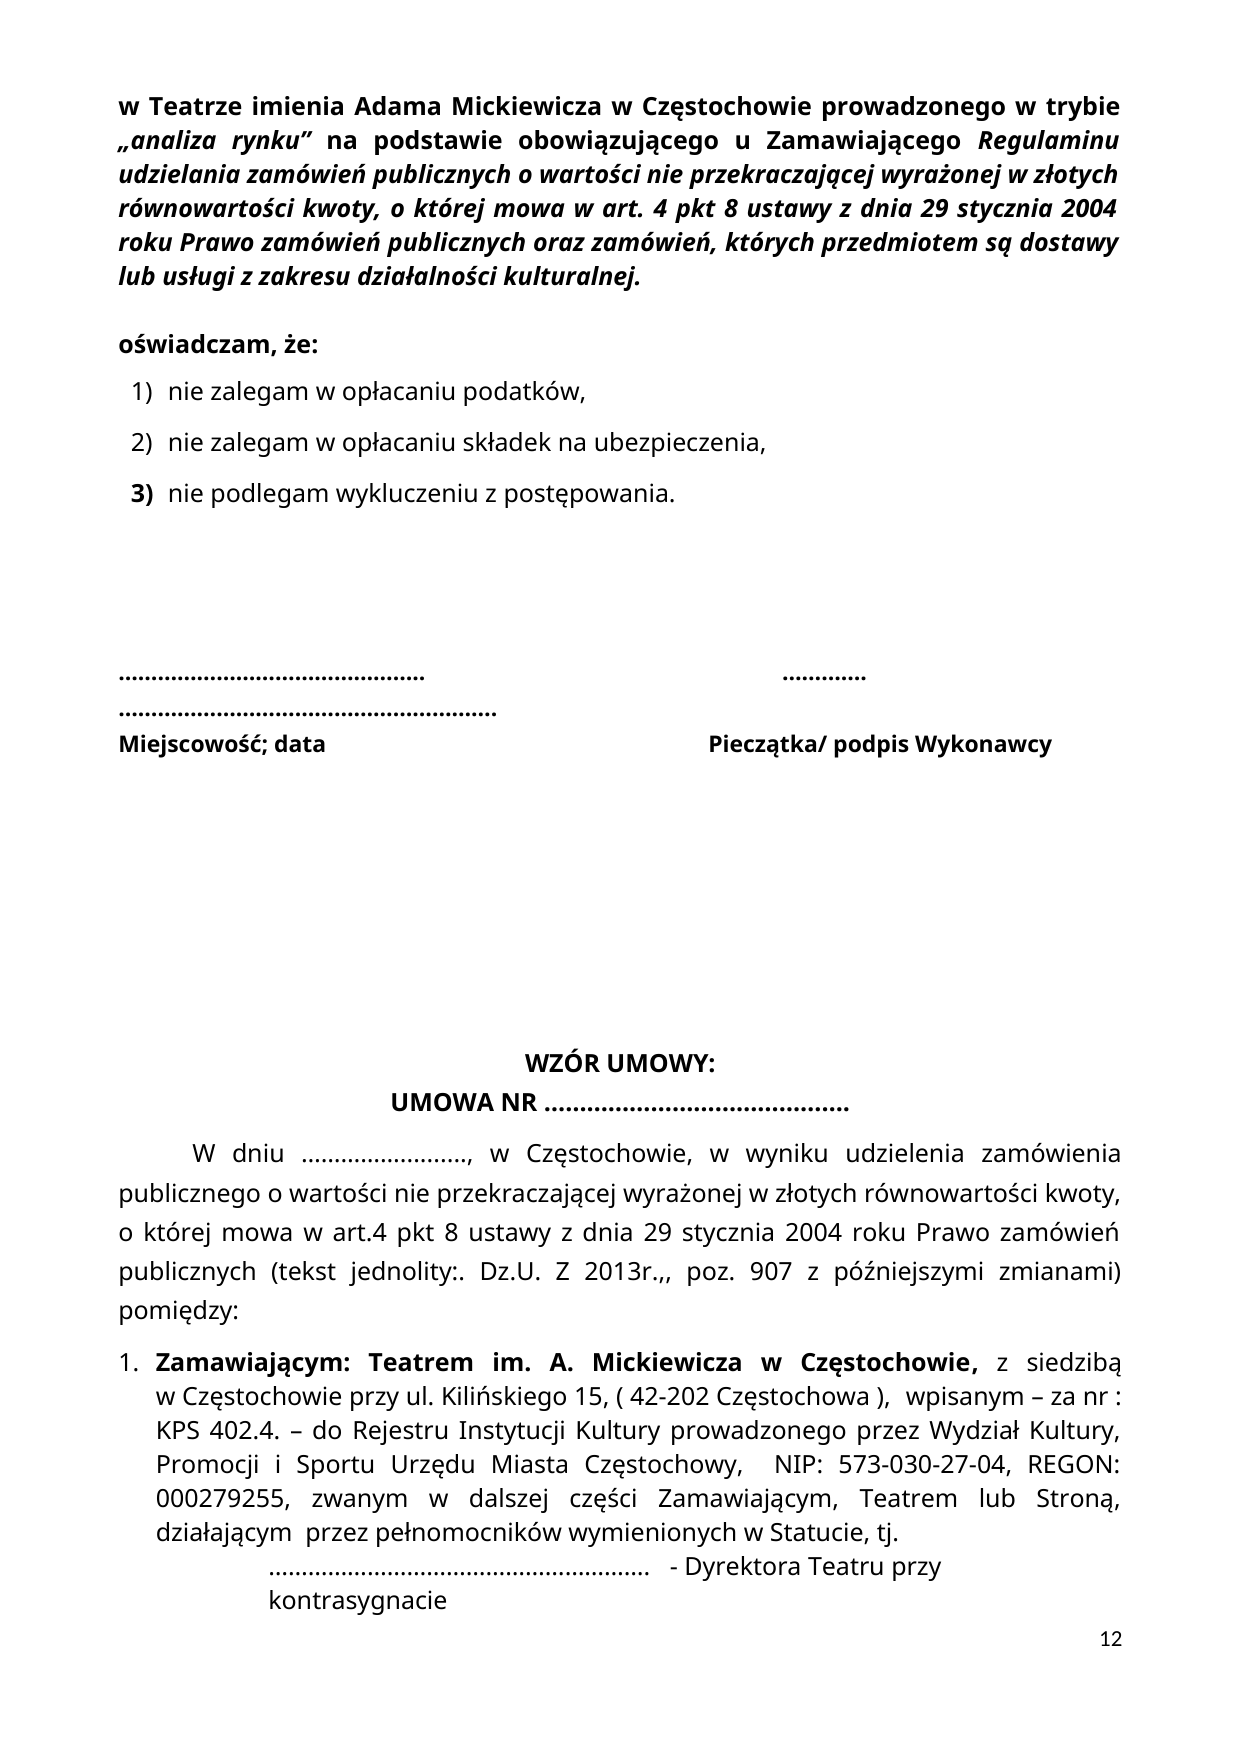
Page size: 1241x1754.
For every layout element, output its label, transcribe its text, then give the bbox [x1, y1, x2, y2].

list nie zalegam w opłacaniu podatków, [131, 374, 1122, 408]
text Miejscowość; data Pieczątka/ podpis Wykonawcy [118, 728, 1122, 759]
text UMOWA NR ……………………………………. [118, 1084, 1122, 1118]
list nie zalegam w opłacaniu składek na ubezpieczenia, [131, 425, 1122, 459]
list Zamawiającym: Teatrem im. A. Mickiewicza w Częstochowie, z siedzibą w Częstochowie przy ul. Kilińskiego 15, ( 42-202 Częstochowa ), wpisanym – za nr : KPS 402.4. – do Rejestru Instytucji Kultury prowadzonego przez Wydział Kultury, Promocji i Sportu Urzędu Miasta Częstochowy, NIP: 573-030-27-04, REGON: 000279255, zwanym w dalszej części Zamawiającym, Teatrem lub Stroną, działającym przez pełnomocników wymienionych w Statucie, tj. [118, 1344, 1122, 1549]
text W dniu …………….........., w Częstochowie, w wyniku udzielenia zamówienia publicznego o wartości nie przekraczającej wyrażonej w złotych równowartości kwoty, o której mowa w art.4 pkt 8 ustawy z dnia 29 stycznia 2004 roku Prawo zamówień publicznych (tekst jednolity:. Dz.U. Z 2013r.,, poz. 907 z późniejszymi zmianami) pomiędzy: [118, 1136, 1122, 1327]
text oświadczam, że: [118, 327, 1122, 361]
text WZÓR UMOWY: [118, 1045, 1122, 1079]
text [118, 89, 1122, 293]
list nie podlegam wykluczeniu z postępowania. [131, 476, 1122, 510]
text ……………………………………….. ………….…………………………………………………. [118, 656, 1122, 723]
list …………………………………………………. - Dyrektora Teatru przy kontrasygnacie [268, 1549, 1122, 1617]
